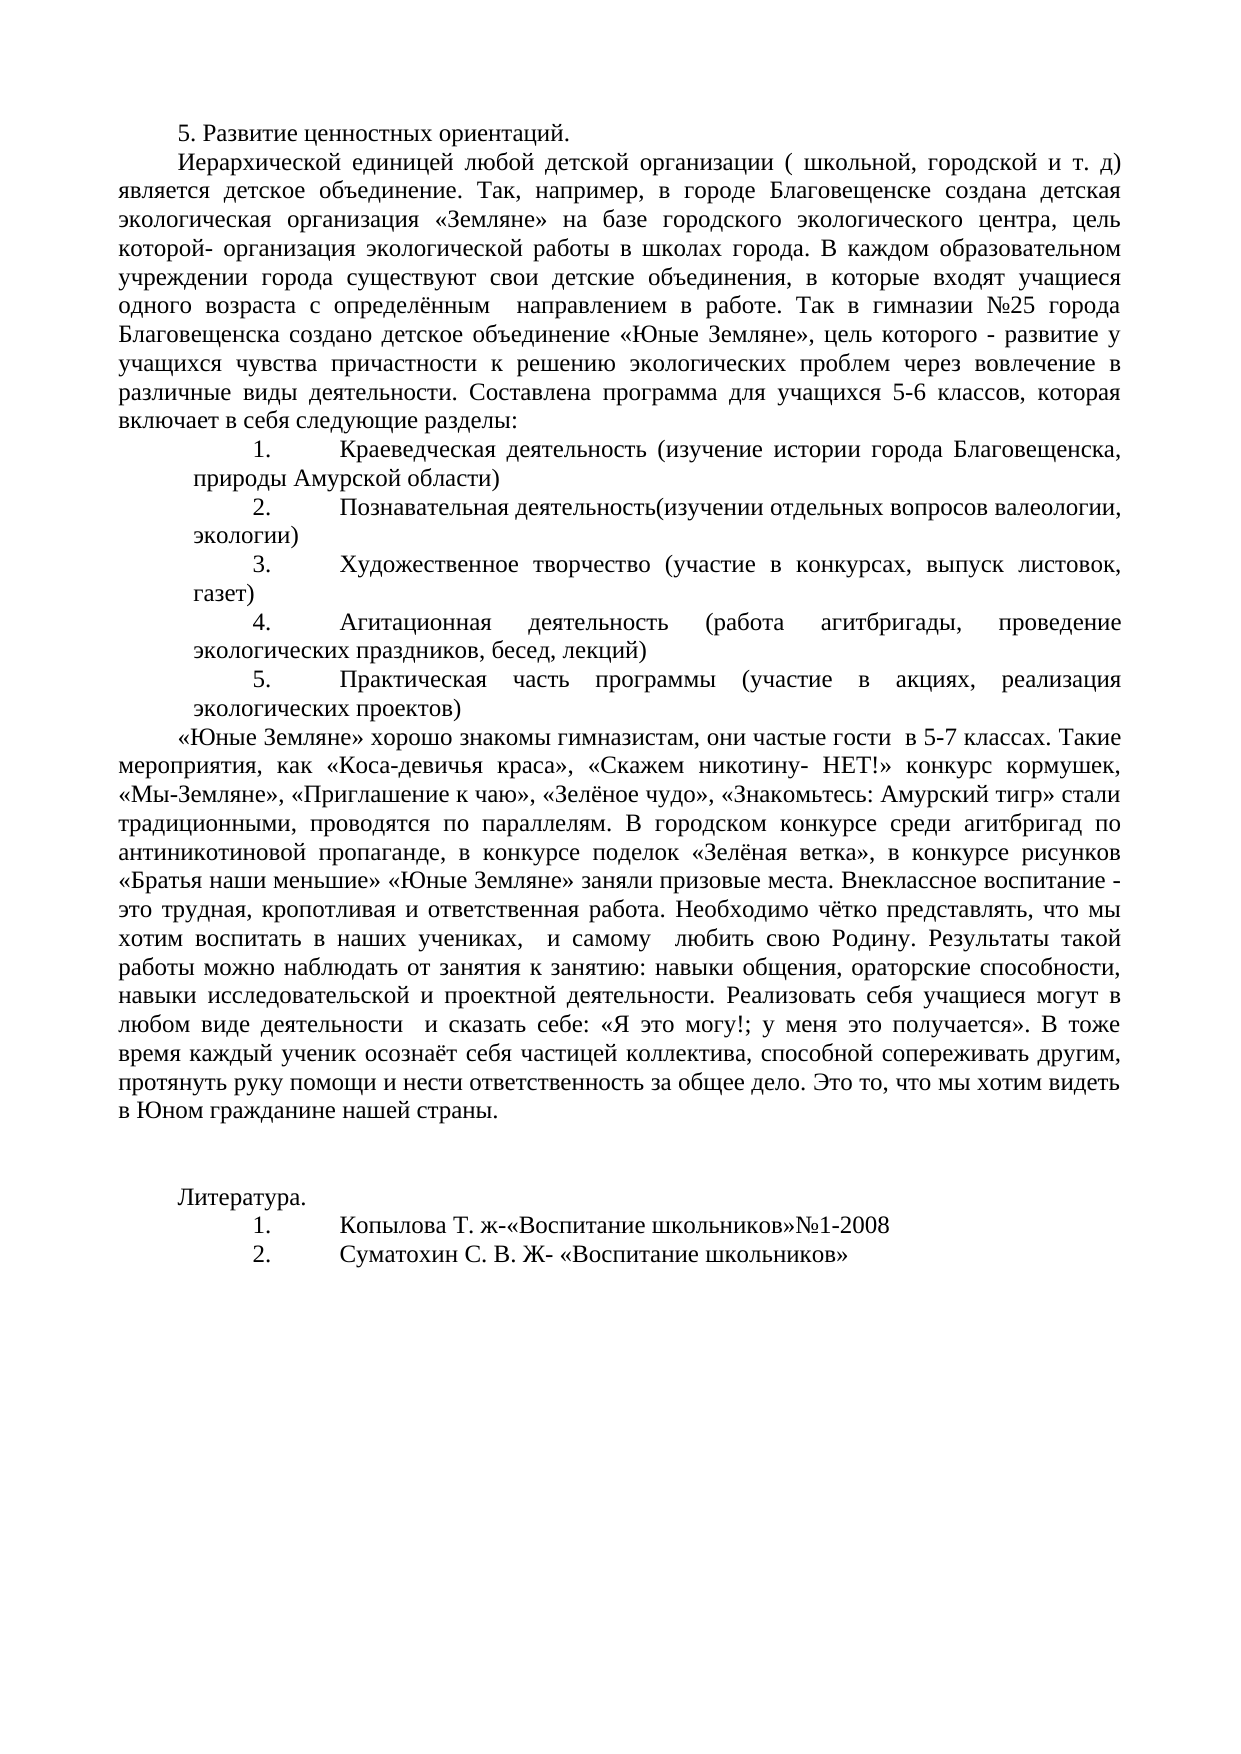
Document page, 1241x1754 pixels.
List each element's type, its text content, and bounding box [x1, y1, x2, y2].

list Копылова Т. ж-«Воспитание школьников»№1-2008 [193, 1211, 1122, 1239]
list Познавательная деятельность(изучении отдельных вопросов валеологии, экологии) [193, 492, 1122, 549]
text Иерархической единицей любой детской организации ( школьной, городской и т. д) является детское объединение. Так, например, в городе Благовещенске создана детская экологическая организация «Земляне» на базе городского экологического центра, цель которой- организация экологической работы в школах города. В каждом образовательном учреждении города существуют свои детские объединения, в которые входят учащиеся одного возраста с определённым направлением в работе. Так в гимназии №25 города Благовещенска создано детское объединение «Юные Земляне», цель которого - развитие у учащихся чувства причастности к решению экологических проблем через вовлечение в различные виды деятельности. Составлена программа для учащихся 5-6 классов, которая включает в себя следующие разделы: [118, 147, 1122, 434]
text 5. Развитие ценностных ориентаций. [118, 118, 1122, 147]
list Суматохин С. В. Ж- «Воспитание школьников» [193, 1239, 1122, 1268]
list Агитационная деятельность (работа агитбригады, проведение экологических праздников, бесед, лекций) [193, 607, 1122, 664]
list Практическая часть программы (участие в акциях, реализация экологических проектов) [193, 664, 1122, 722]
list Художественное творчество (участие в конкурсах, выпуск листовок, газет) [193, 549, 1122, 607]
text Литература. [118, 1182, 1122, 1211]
text «Юные Земляне» хорошо знакомы гимназистам, они частые гости в 5-7 классах. Такие мероприятия, как «Коса-девичья краса», «Скажем никотину- НЕТ!» конкурс кормушек, «Мы-Земляне», «Приглашение к чаю», «Зелёное чудо», «Знакомьтесь: Амурский тигр» стали традиционными, проводятся по параллелям. В городском конкурсе среди агитбригад по антиникотиновой пропаганде, в конкурсе поделок «Зелёная ветка», в конкурсе рисунков «Братья наши меньшие» «Юные Земляне» заняли призовые места. Внеклассное воспитание - это трудная, кропотливая и ответственная работа. Необходимо чётко представлять, что мы хотим воспитать в наших учениках, и самому любить свою Родину. Результаты такой работы можно наблюдать от занятия к занятию: навыки общения, ораторские способности, навыки исследовательской и проектной деятельности. Реализовать себя учащиеся могут в любом виде деятельности и сказать себе: «Я это могу!; у меня это получается». В тоже время каждый ученик осознаёт себя частицей коллектива, способной сопереживать другим, протянуть руку помощи и нести ответственность за общее дело. Это то, что мы хотим видеть в Юном гражданине нашей страны. [118, 722, 1122, 1124]
list Краеведческая деятельность (изучение истории города Благовещенска, природы Амурской области) [193, 434, 1122, 492]
